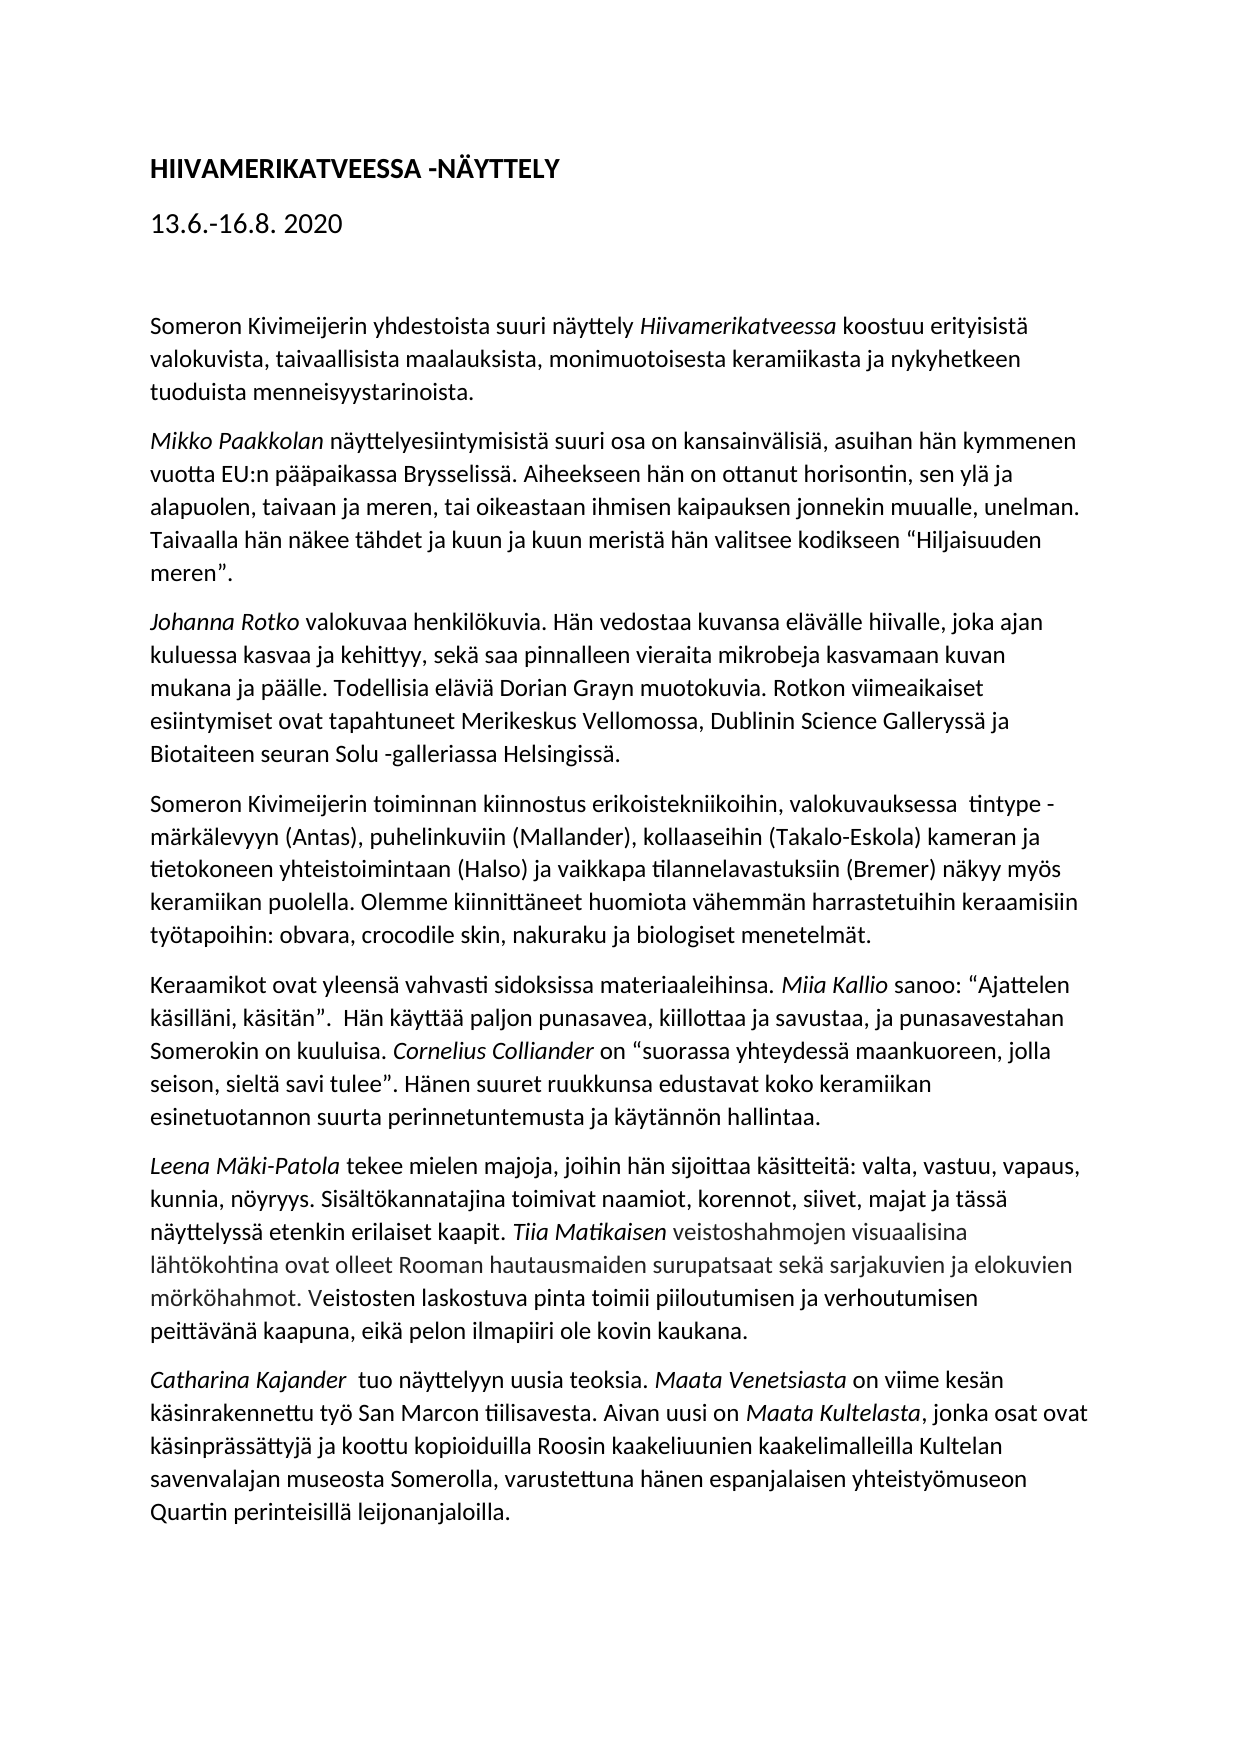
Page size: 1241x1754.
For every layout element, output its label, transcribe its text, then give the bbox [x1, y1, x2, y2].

text HIIVAMERIKATVEESSA -NÄYTTELY [150, 150, 1090, 186]
text Keraamikot ovat yleensä vahvasti sidoksissa materiaaleihinsa. Miia Kallio sanoo: “Ajattelen käsilläni, käsitän”. Hän käyttää paljon punasavea, kiillottaa ja savustaa, ja punasavestahan Somerokin on kuuluisa. Cornelius Colliander on “suorassa yhteydessä maankuoreen, jolla seison, sieltä savi tulee”. Hänen suuret ruukkunsa edustavat koko keramiikan esinetuotannon suurta perinnetuntemusta ja käytännön hallintaa. [150, 969, 1090, 1131]
text Johanna Rotko valokuvaa henkilökuvia. Hän vedostaa kuvansa elävälle hiivalle, joka ajan kuluessa kasvaa ja kehittyy, sekä saa pinnalleen vieraita mikrobeja kasvamaan kuvan mukana ja päälle. Todellisia eläviä Dorian Grayn muotokuvia. Rotkon viimeaikaiset esiintymiset ovat tapahtuneet Merikeskus Vellomossa, Dublinin Science Galleryssä ja Biotaiteen seuran Solu -galleriassa Helsingissä. [150, 606, 1090, 769]
text Someron Kivimeijerin toiminnan kiinnostus erikoistekniikoihin, valokuvauksessa tintype - märkälevyyn (Antas), puhelinkuviin (Mallander), kollaaseihin (Takalo-Eskola) kameran ja tietokoneen yhteistoimintaan (Halso) ja vaikkapa tilannelavastuksiin (Bremer) näkyy myös keramiikan puolella. Olemme kiinnittäneet huomiota vähemmän harrastetuihin keraamisiin työtapoihin: obvara, crocodile skin, nakuraku ja biologiset menetelmät. [150, 788, 1090, 950]
text 13.6.-16.8. 2020 [150, 205, 1090, 241]
text Catharina Kajander tuo näyttelyyn uusia teoksia. Maata Venetsiasta on viime kesän käsinrakennettu työ San Marcon tiilisavesta. Aivan uusi on Maata Kultelasta, jonka osat ovat käsinprässättyjä ja koottu kopioiduilla Roosin kaakeliuunien kaakelimalleilla Kultelan savenvalajan museosta Somerolla, varustettuna hänen espanjalaisen yhteistyömuseon Quartin perinteisillä leijonanjaloilla. [150, 1364, 1090, 1527]
text Mikko Paakkolan näyttelyesiintymisistä suuri osa on kansainvälisiä, asuihan hän kymmenen vuotta EU:n pääpaikassa Brysselissä. Aiheekseen hän on ottanut horisontin, sen ylä ja alapuolen, taivaan ja meren, tai oikeastaan ihmisen kaipauksen jonnekin muualle, unelman. Taivaalla hän näkee tähdet ja kuun ja kuun meristä hän valitsee kodikseen “Hiljaisuuden meren”. [150, 425, 1090, 587]
text Someron Kivimeijerin yhdestoista suuri näyttely Hiivamerikatveessa koostuu erityisistä valokuvista, taivaallisista maalauksista, monimuotoisesta keramiikasta ja nykyhetkeen tuoduista menneisyystarinoista. [150, 310, 1090, 406]
text Leena Mäki-Patola tekee mielen majoja, joihin hän sijoittaa käsitteitä: valta, vastuu, vapaus, kunnia, nöyryys. Sisältökannatajina toimivat naamiot, korennot, siivet, majat ja tässä näyttelyssä etenkin erilaiset kaapit. Tiia Matikaisen veistoshahmojen visuaalisina lähtökohtina ovat olleet Rooman hautausmaiden surupatsaat sekä sarjakuvien ja elokuvien mörköhahmot. Veistosten laskostuva pinta toimii piiloutumisen ja verhoutumisen peittävänä kaapuna, eikä pelon ilmapiiri ole kovin kaukana. [150, 1150, 1090, 1345]
